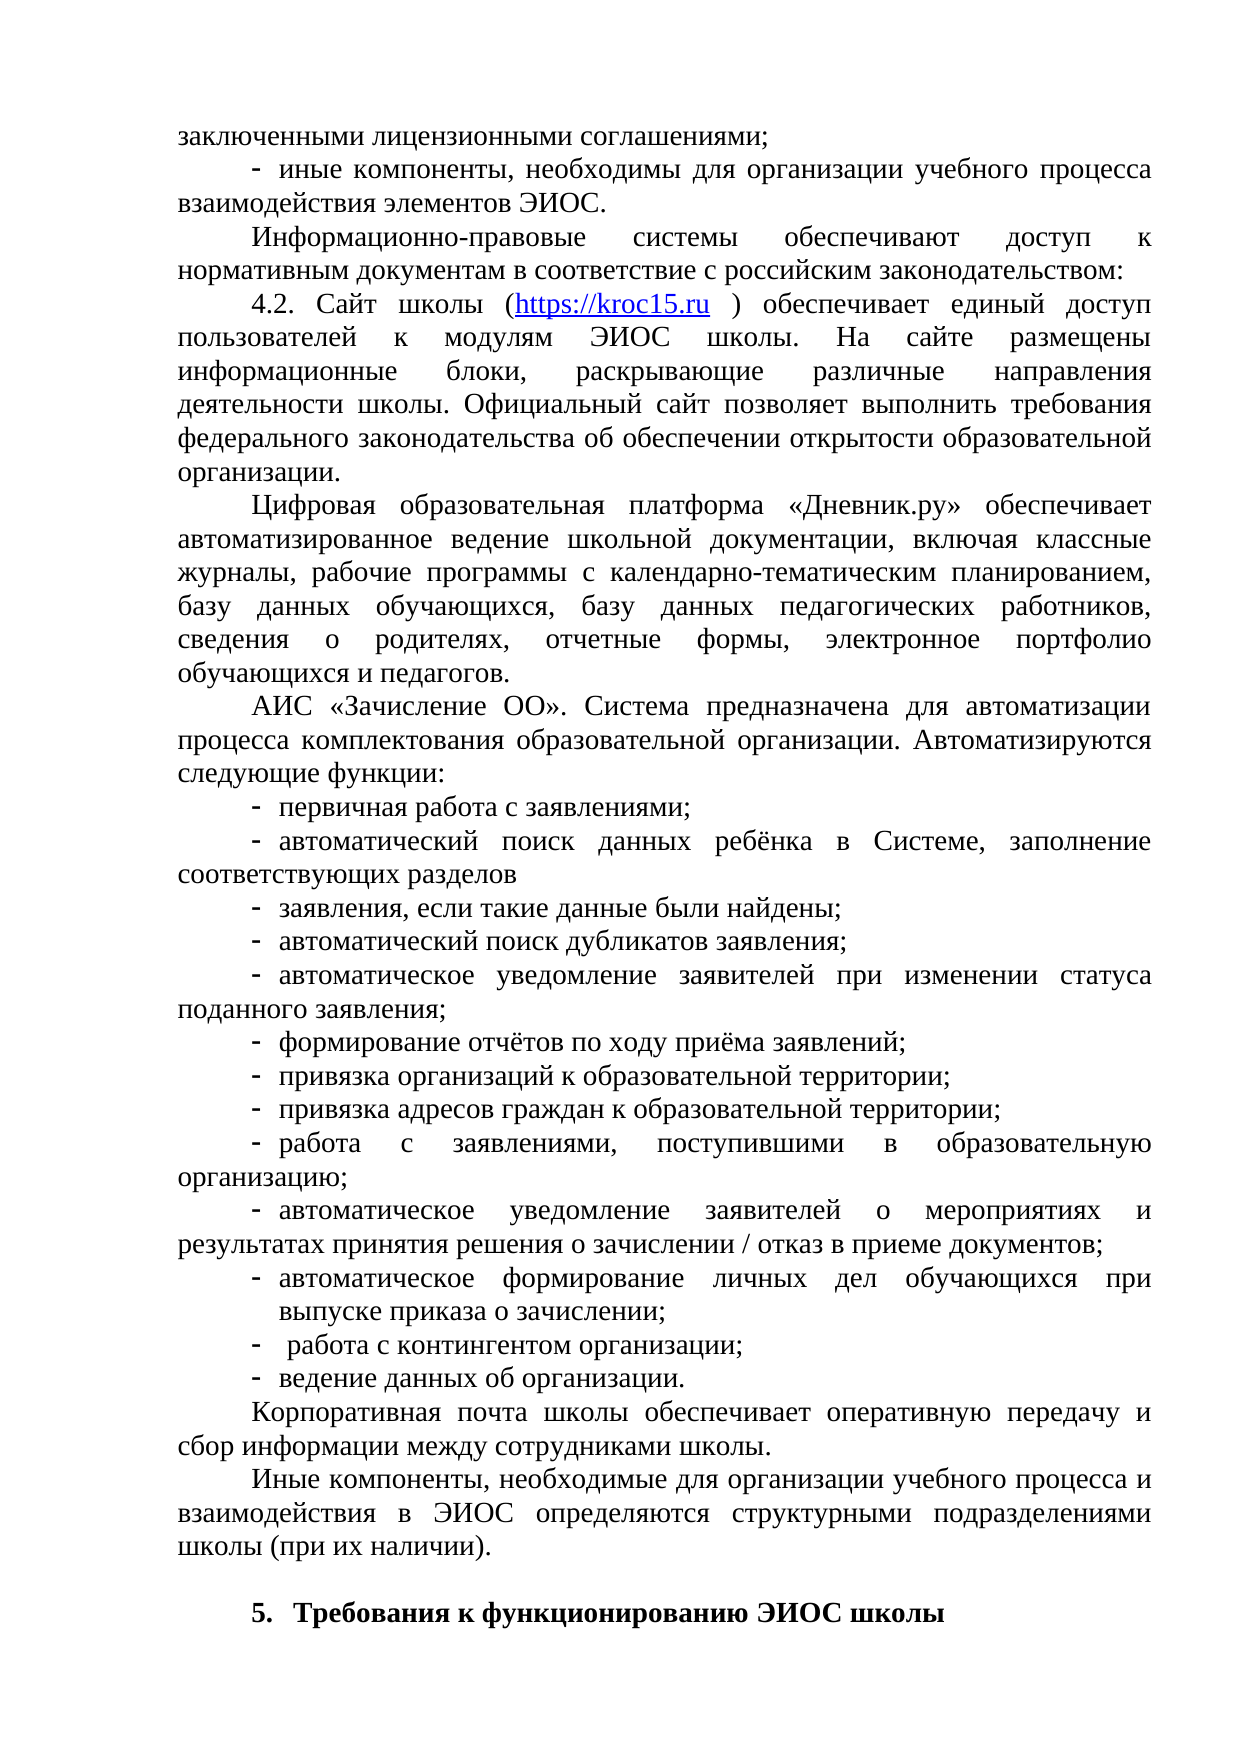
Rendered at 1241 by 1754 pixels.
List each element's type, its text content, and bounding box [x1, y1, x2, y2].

subtitle Требования к функционированию ЭИОС школы [177, 1595, 1152, 1629]
list автоматическое формирование личных дел обучающихся при выпуске приказа о зачислении; [177, 1260, 1152, 1327]
text АИС «Зачисление ОО». Система предназначена для автоматизации процесса комплектования образовательной организации. Автоматизируются следующие функции: [177, 688, 1152, 789]
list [177, 118, 1152, 152]
list иные компоненты, необходимы для организации учебного процесса взаимодействия элементов ЭИОС. [177, 152, 1152, 219]
text Цифровая образовательная платформа «Дневник.ру» обеспечивает автоматизированное ведение школьной документации, включая классные журналы, рабочие программы с календарно-тематическим планированием, базу данных обучающихся, базу данных педагогических работников, сведения о родителях, отчетные формы, электронное портфолио обучающихся и педагогов. [177, 487, 1152, 688]
list автоматическое уведомление заявителей при изменении статуса поданного заявления; [177, 957, 1152, 1024]
list работа с заявлениями, поступившими в образовательную организацию; [177, 1125, 1152, 1192]
text Иные компоненты, необходимые для организации учебного процесса и взаимодействия в ЭИОС определяются структурными подразделениями школы (при их наличии). [177, 1461, 1152, 1562]
list формирование отчётов по ходу приёма заявлений; [177, 1024, 1152, 1058]
list автоматический поиск данных ребёнка в Системе, заполнение соответствующих разделов [177, 823, 1152, 890]
list автоматическое уведомление заявителей о мероприятиях и результатах принятия решения о зачислении / отказ в приеме документов; [177, 1192, 1152, 1260]
text Информационно-правовые системы обеспечивают доступ к нормативным документам в соответствие с российским законодательством: [177, 219, 1152, 286]
list автоматический поиск дубликатов заявления; [177, 923, 1152, 957]
list привязка адресов граждан к образовательной территории; [177, 1092, 1152, 1125]
text 4.2. Сайт школы (https://kroc15.ru ) обеспечивает единый доступ пользователей к модулям ЭИОС школы. На сайте размещены информационные блоки, раскрывающие различные направления деятельности школы. Официальный сайт позволяет выполнить требования федерального законодательства об обеспечении открытости образовательной организации. [177, 286, 1152, 487]
list привязка организаций к образовательной территории; [177, 1058, 1152, 1092]
list заявления, если такие данные были найдены; [177, 890, 1152, 923]
list ведение данных об организации. [177, 1361, 1152, 1394]
text Корпоративная почта школы обеспечивает оперативную передачу и сбор информации между сотрудниками школы. [177, 1394, 1152, 1461]
list первичная работа с заявлениями; [177, 789, 1152, 823]
list работа с контингентом организации; [177, 1327, 1152, 1361]
